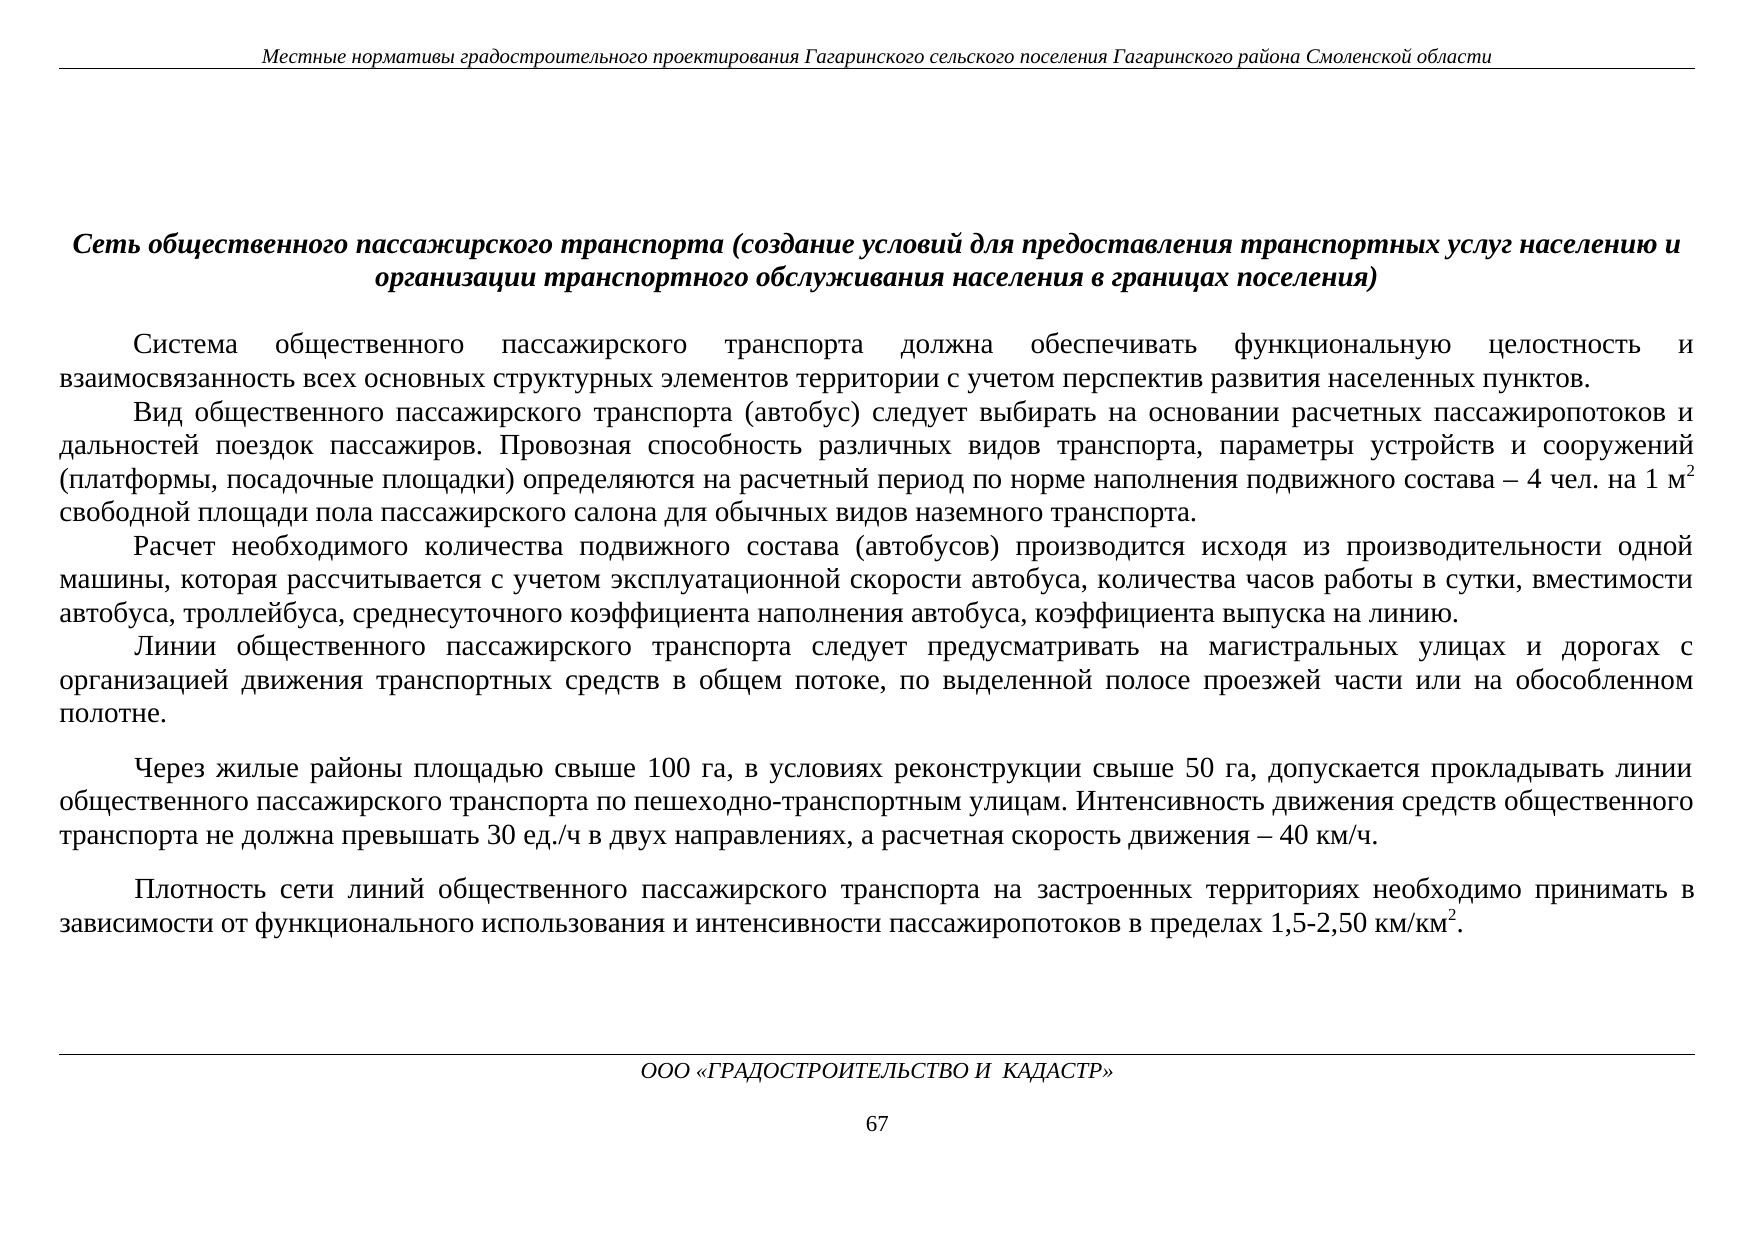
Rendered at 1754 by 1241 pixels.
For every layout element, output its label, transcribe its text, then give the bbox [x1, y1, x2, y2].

text Система общественного пассажирского транспорта должна обеспечивать функциональную целостность и взаимосвязанность всех основных структурных элементов территории с учетом перспектив развития населенных пунктов. [59, 327, 1695, 394]
text Через жилые районы площадью свыше , в условиях реконструкции свыше , допускается прокладывать линии общественного пассажирского транспорта по пешеходно-транспортным улицам. Интенсивность движения средств общественного транспорта не должна превышать 30 ед./ч в двух направлениях, а расчетная скорость движения – . [59, 750, 1695, 851]
text Сеть общественного пассажирского транспорта (создание условий для предоставления транспортных услуг населению и организации транспортного обслуживания населения в границах поселения) [59, 226, 1695, 293]
text Плотность сети линий общественного пассажирского транспорта на застроенных территориях необходимо принимать в зависимости от функционального использования и интенсивности пассажиропотоков в пределах 1,5-2,50 км/км2. [59, 871, 1695, 938]
text Вид общественного пассажирского транспорта (автобус) следует выбирать на основании расчетных пассажиропотоков и дальностей поездок пассажиров. Провозная способность различных видов транспорта, параметры устройств и сооружений (платформы, посадочные площадки) определяются на расчетный период по норме наполнения подвижного состава – 4 чел. на свободной площади пола пассажирского салона для обычных видов наземного транспорта. [59, 394, 1695, 528]
text Расчет необходимого количества подвижного состава (автобусов) производится исходя из производительности одной машины, которая рассчитывается с учетом эксплуатационной скорости автобуса, количества часов работы в сутки, вместимости автобуса, троллейбуса, среднесуточного коэффициента наполнения автобуса, коэффициента выпуска на линию. [59, 528, 1695, 628]
text Линии общественного пассажирского транспорта следует предусматривать на магистральных улицах и дорогах с организацией движения транспортных средств в общем потоке, по выделенной полосе проезжей части или на обособленном полотне. [59, 628, 1695, 729]
